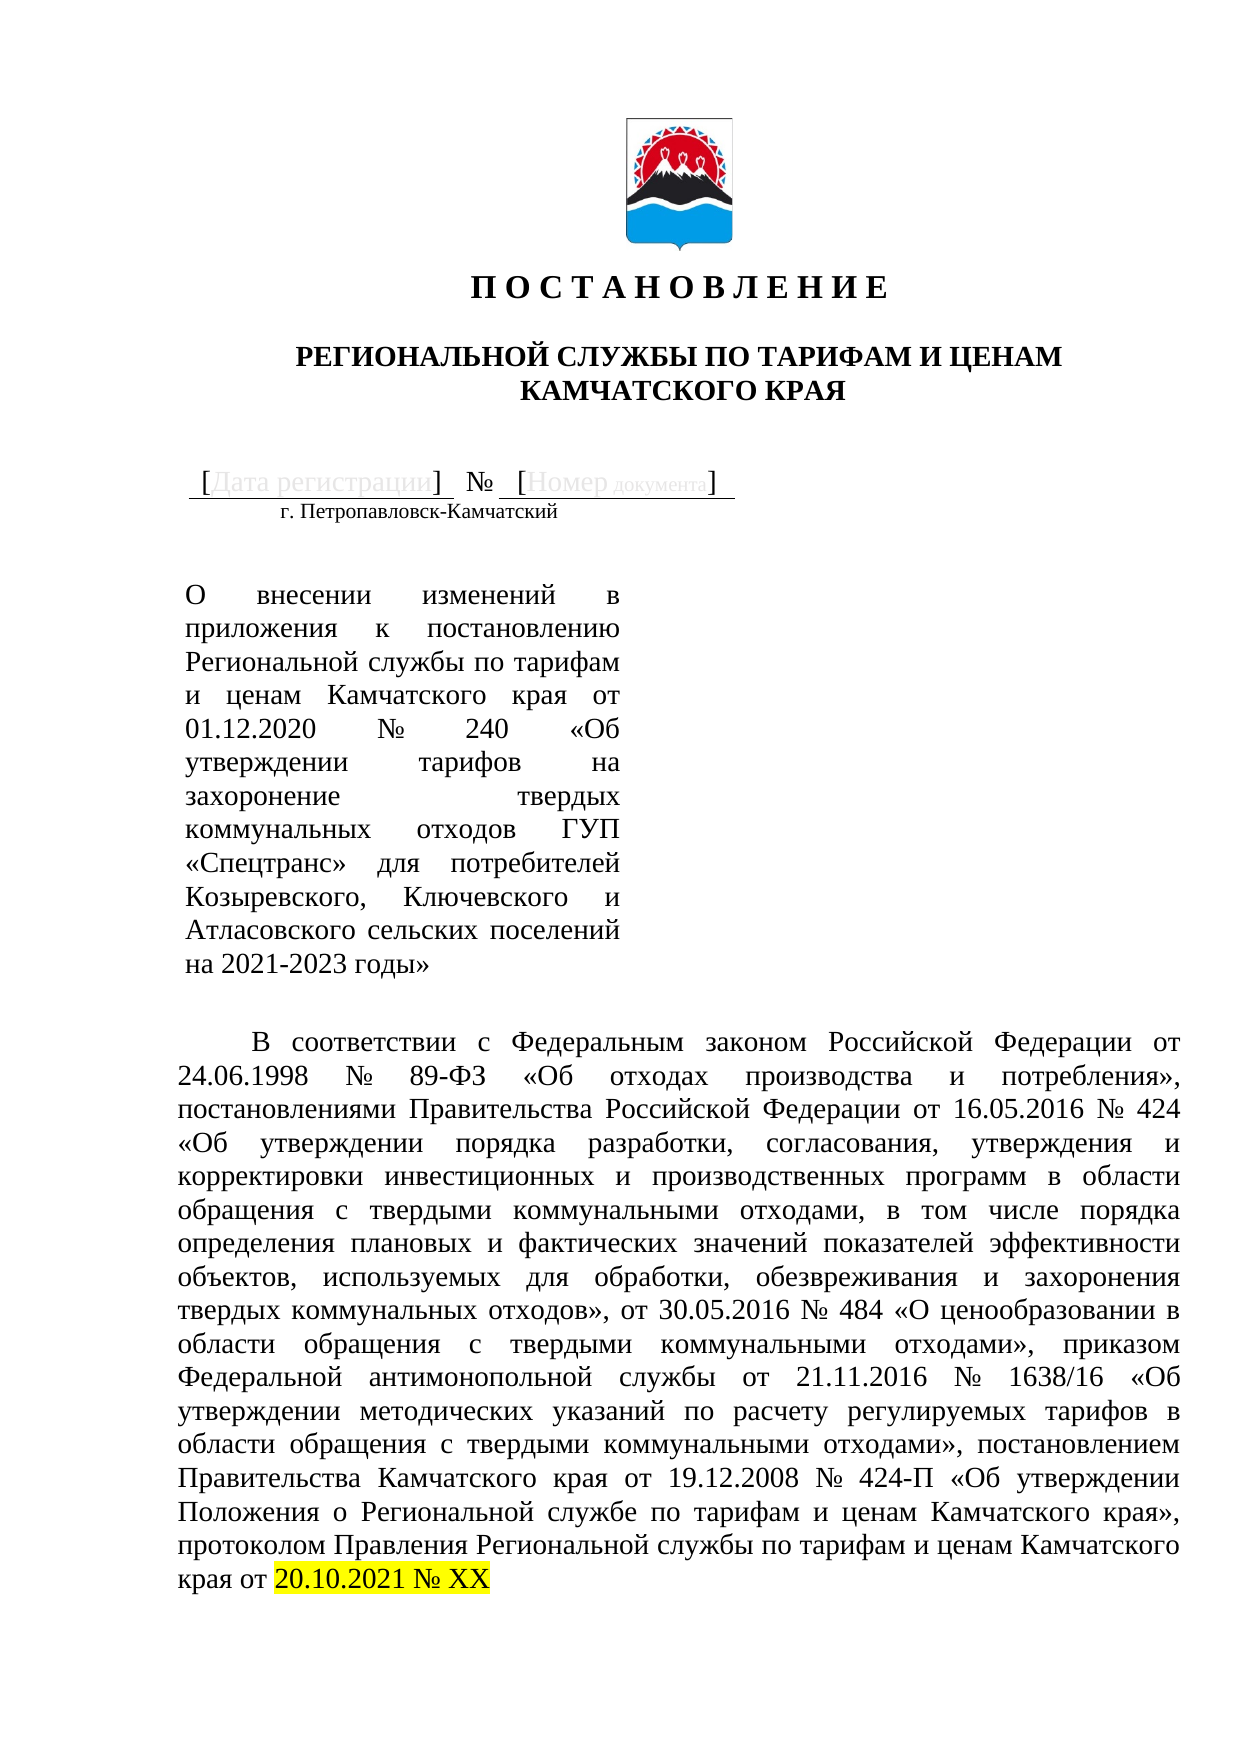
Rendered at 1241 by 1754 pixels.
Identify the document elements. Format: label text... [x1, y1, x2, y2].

table_header [Номер документа] [499, 464, 735, 497]
text г. Петропавловск-Камчатский [177, 498, 1181, 542]
table_header [Дата регистрации] [189, 464, 454, 497]
text В соответствии с Федеральным законом Российской Федерации от 24.06.1998 № 89-ФЗ «Об отходах производства и потребления», постановлениями Правительства Российской Федерации от 16.05.2016 № 424 «Об утверждении порядка разработки, согласования, утверждения и корректировки инвестиционных и производственных программ в области обращения с твердыми коммунальными отходами, в том числе порядка определения плановых и фактических значений показателей эффективности объектов, используемых для обработки, обезвреживания и захоронения твердых коммунальных отходов», от 30.05.2016 № 484 «О ценообразовании в области обращения с твердыми коммунальными отходами», приказом Федеральной антимонопольной службы от 21.11.2016 № 1638/16 «Об утверждении методических указаний по расчету регулируемых тарифов в области обращения с твердыми коммунальными отходами», постановлением Правительства Камчатского края от 19.12.2008 № 424-П «Об утверждении Положения о Региональной службе по тарифам и ценам Камчатского края», протоколом Правления Региональной службы по тарифам и ценам Камчатского края от 20.10.2021 № ХХ [177, 1024, 1181, 1594]
title П О С Т А Н О В Л Е Н И Е [177, 267, 1181, 306]
table_header № [454, 464, 498, 497]
picture [626, 118, 733, 223]
table_header О внесении изменений в приложения к постановлению Региональной службы по тарифам и ценам Камчатского края от 01.12.2020 № 240 «Об утверждении тарифов на захоронение твердых коммунальных отходов ГУП «Спецтранс» для потребителей Козыревского, Ключевского и Атласовского сельских поселений на 2021-2023 годы» [174, 566, 631, 991]
picture [626, 236, 733, 251]
title КАМЧАТСКОГО КРАЯ [177, 373, 1181, 406]
title РЕГИОНАЛЬНОЙ СЛУЖБЫ ПО ТАРИФАМ И ЦЕНАМ [177, 339, 1181, 373]
